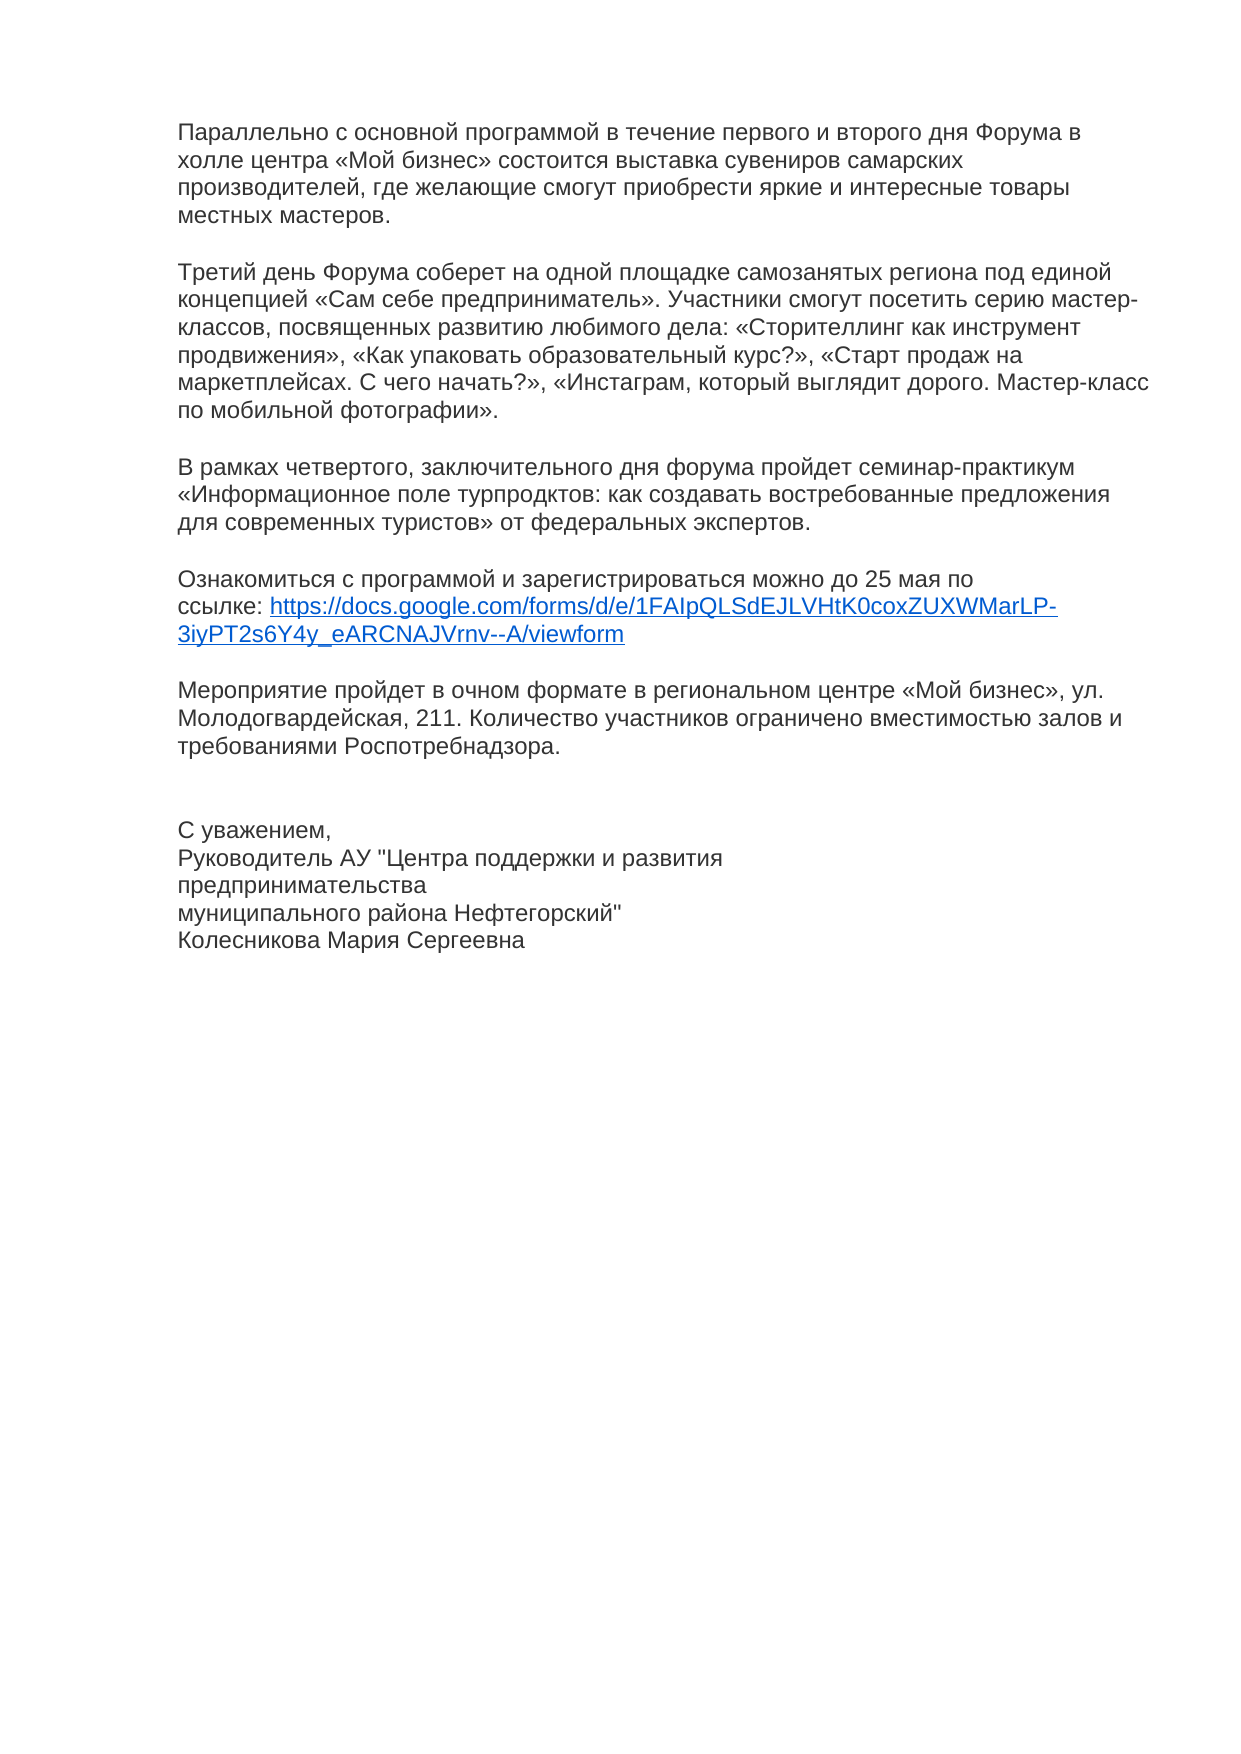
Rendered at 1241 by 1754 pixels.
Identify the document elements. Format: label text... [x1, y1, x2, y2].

text В рамках четвертого, заключительного дня форума пройдет семинар-практикум «Информационное поле турпродктов: как создавать востребованные предложения для современных туристов» от федеральных экспертов. [177, 452, 1152, 535]
text Ознакомиться с программой и зарегистрироваться можно до 25 мая по ссылке: https://docs.google.com/forms/d/e/1FAIpQLSdEJLVHtK0coxZUXWMarLP-3iyPT2s6Y4y_eARCNAJVrnv--A/viewform [177, 564, 1152, 647]
text Параллельно с основной программой в течение первого и второго дня Форума в холле центра «Мой бизнес» состоится выставка сувениров самарских производителей, где желающие смогут приобрести яркие и интересные товары местных мастеров. [177, 118, 1152, 228]
text Мероприятие пройдет в очном формате в региональном центре «Мой бизнес», ул. Молодогвардейская, 211. Количество участников ограничено вместимостью залов и требованиями Роспотребнадзора. [177, 676, 1152, 759]
text Третий день Форума соберет на одной площадке самозанятых региона под единой концепцией «Сам себе предприниматель». Участники смогут посетить серию мастер-классов, посвященных развитию любимого дела: «Сторителлинг как инструмент продвижения», «Как упаковать образовательный курс?», «Старт продаж на маркетплейсах. С чего начать?», «Инстаграм, который выглядит дорого. Мастер-класс по мобильной фотографии». [177, 258, 1152, 423]
text С уважением, Руководитель АУ "Центра поддержки и развития предпринимательства муниципального района Нефтегорский" Колесникова Мария Сергеевна [177, 816, 1152, 954]
